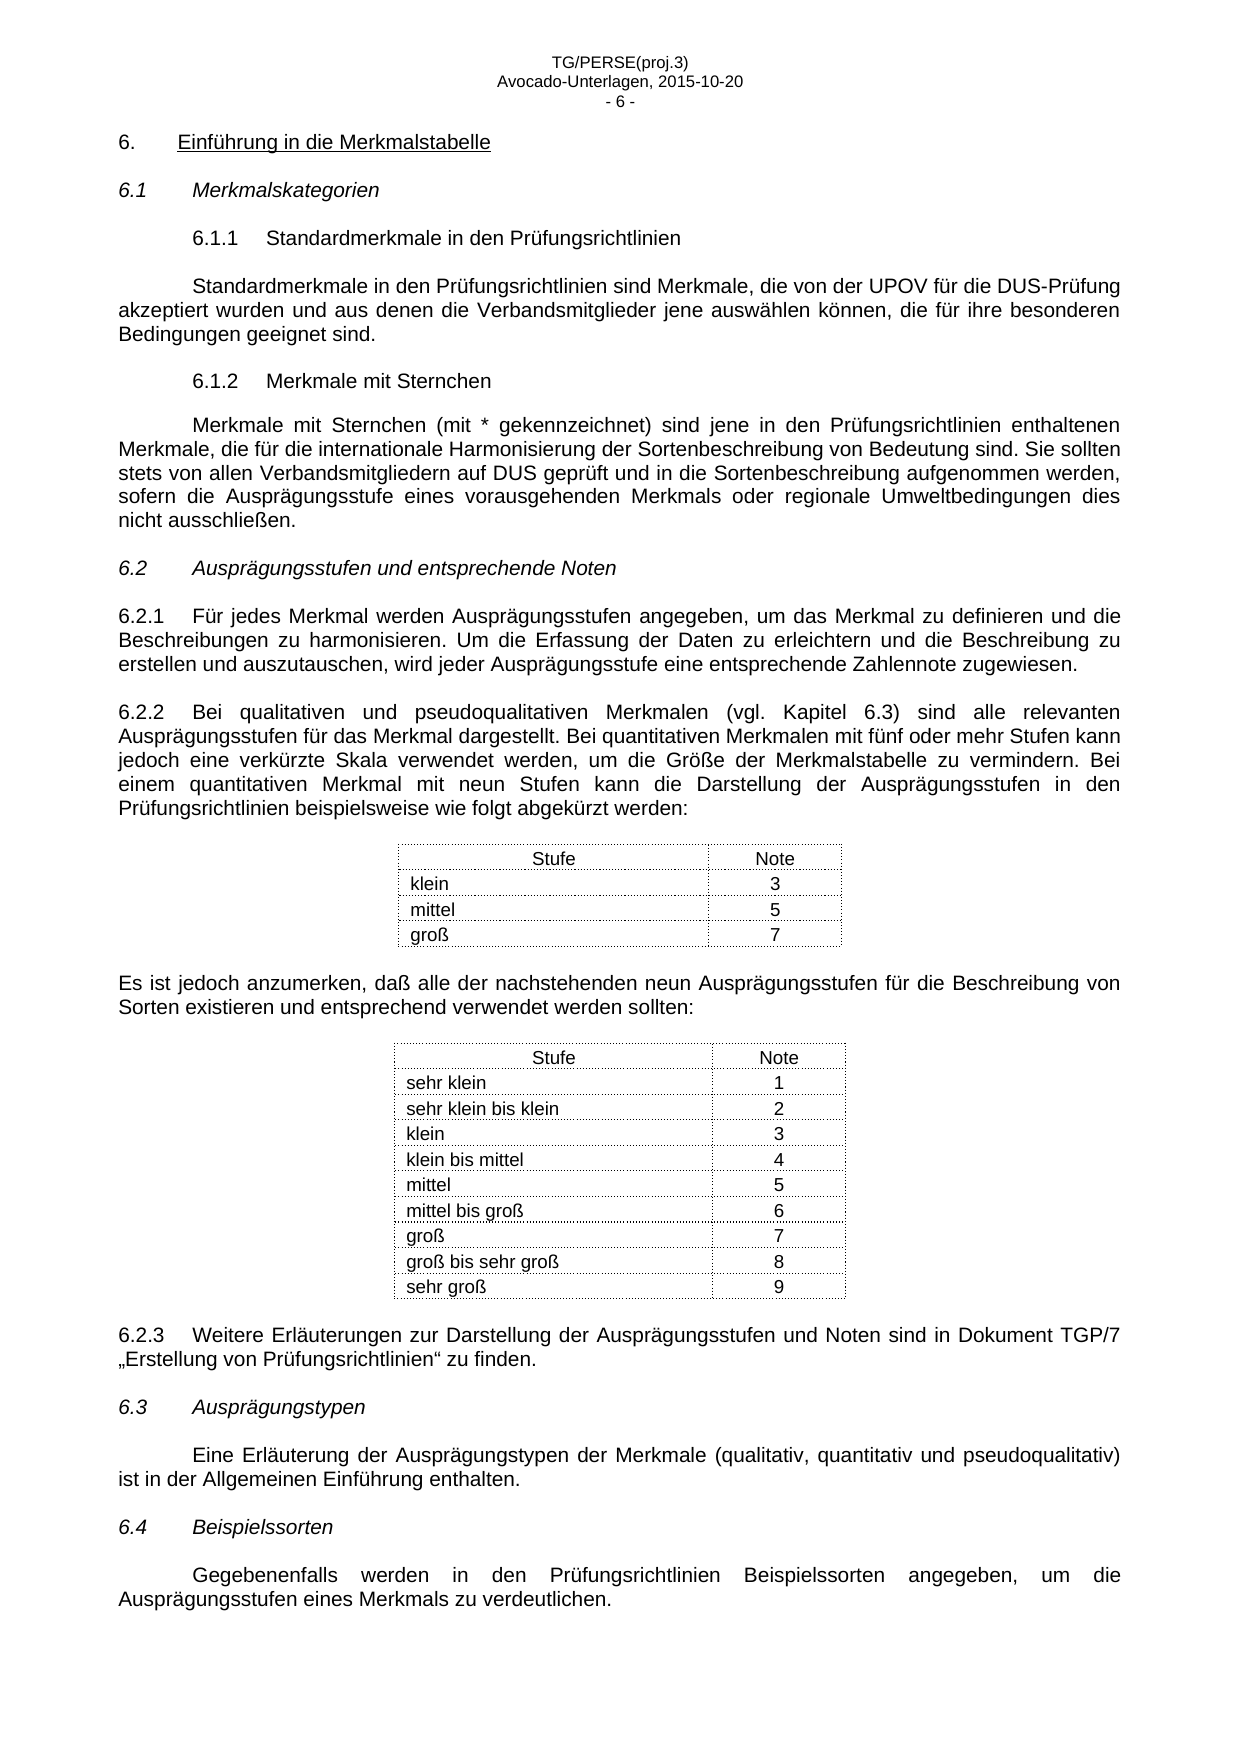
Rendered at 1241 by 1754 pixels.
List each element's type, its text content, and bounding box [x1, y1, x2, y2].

subtitle 6.3 Ausprägungstypen [118, 1395, 1122, 1419]
table_cell 7 [713, 1221, 845, 1247]
table_cell 2 [713, 1094, 845, 1119]
table_cell mittel bis groß [395, 1196, 712, 1221]
table_cell mittel [399, 895, 708, 920]
text Es ist jedoch anzumerken, daß alle der nachstehenden neun Ausprägungsstufen für die Beschreibung von Sorten existieren und entsprechend verwendet werden sollten: [118, 971, 1122, 1019]
table_cell 3 [713, 1119, 845, 1145]
table_header Stufe [399, 844, 708, 869]
text Merkmale mit Sternchen (mit * gekennzeichnet) sind jene in den Prüfungsrichtlinien enthaltenen Merkmale, die für die internationale Harmonisierung der Sortenbeschreibung von Bedeutung sind. Sie sollten stets von allen Verbandsmitgliedern auf DUS geprüft und in die Sortenbeschreibung aufgenommen werden, sofern die Ausprägungsstufe eines vorausgehenden Merkmals oder regionale Umweltbedingungen dies nicht ausschließen. [118, 412, 1122, 532]
subtitle 6.4 Beispielssorten [118, 1514, 1122, 1538]
table_cell 4 [713, 1145, 845, 1170]
subtitle 6.1.1 Standardmerkmale in den Prüfungsrichtlinien [192, 226, 1122, 249]
text Standardmerkmale in den Prüfungsrichtlinien sind Merkmale, die von der UPOV für die DUS-Prüfung akzeptiert wurden und aus denen die Verbandsmitglieder jene auswählen können, die für ihre besonderen Bedingungen geeignet sind. [118, 273, 1122, 345]
text Gegebenenfalls werden in den Prüfungsrichtlinien Beispielssorten angegeben, um die Ausprägungsstufen eines Merkmals zu verdeutlichen. [118, 1562, 1122, 1610]
text 6.2.3 Weitere Erläuterungen zur Darstellung der Ausprägungsstufen und Noten sind in Dokument TGP/7 „Erstellung von Prüfungsrichtlinien“ zu finden. [118, 1323, 1122, 1371]
subtitle Einführung in die Merkmalstabelle [118, 130, 1122, 154]
text 6.2.2 Bei qualitativen und pseudoqualitativen Merkmalen (vgl. Kapitel 6.3) sind alle relevanten Ausprägungsstufen für das Merkmal dargestellt. Bei quantitativen Merkmalen mit fünf oder mehr Stufen kann jedoch eine verkürzte Skala verwendet werden, um die Größe der Merkmalstabelle zu vermindern. Bei einem quantitativen Merkmal mit neun Stufen kann die Darstellung der Ausprägungsstufen in den Prüfungsrichtlinien beispielsweise wie folgt abgekürzt werden: [118, 700, 1122, 820]
subtitle 6.1 Merkmalskategorien [118, 178, 1122, 202]
table_cell 3 [708, 869, 841, 895]
table_cell 7 [708, 920, 841, 946]
table_cell groß [395, 1221, 712, 1247]
table_cell 1 [713, 1068, 845, 1094]
table_cell klein [399, 869, 708, 895]
text Eine Erläuterung der Ausprägungstypen der Merkmale (qualitativ, quantitativ und pseudoqualitativ) ist in der Allgemeinen Einführung enthalten. [118, 1443, 1122, 1491]
table_cell groß bis sehr groß [395, 1247, 712, 1272]
table_header Stufe [395, 1043, 712, 1068]
table_header Note [713, 1043, 845, 1068]
table_cell sehr klein bis klein [395, 1094, 712, 1119]
subtitle 6.2 Ausprägungsstufen und entsprechende Noten [118, 556, 1122, 580]
table_cell 8 [713, 1247, 845, 1272]
table_cell klein [395, 1119, 712, 1145]
table_cell 9 [713, 1273, 845, 1298]
table_cell groß [399, 920, 708, 946]
table_cell mittel [395, 1170, 712, 1196]
table_cell sehr groß [395, 1273, 712, 1298]
table_cell 5 [713, 1170, 845, 1196]
table_header Note [708, 844, 841, 869]
subtitle 6.1.2 Merkmale mit Sternchen [192, 369, 1122, 393]
table_cell 5 [708, 895, 841, 920]
text 6.2.1 Für jedes Merkmal werden Ausprägungsstufen angegeben, um das Merkmal zu definieren und die Beschreibungen zu harmonisieren. Um die Erfassung der Daten zu erleichtern und die Beschreibung zu erstellen und auszutauschen, wird jeder Ausprägungsstufe eine entsprechende Zahlennote zugewiesen. [118, 604, 1122, 676]
table_cell sehr klein [395, 1068, 712, 1094]
table_cell klein bis mittel [395, 1145, 712, 1170]
table_cell 6 [713, 1196, 845, 1221]
